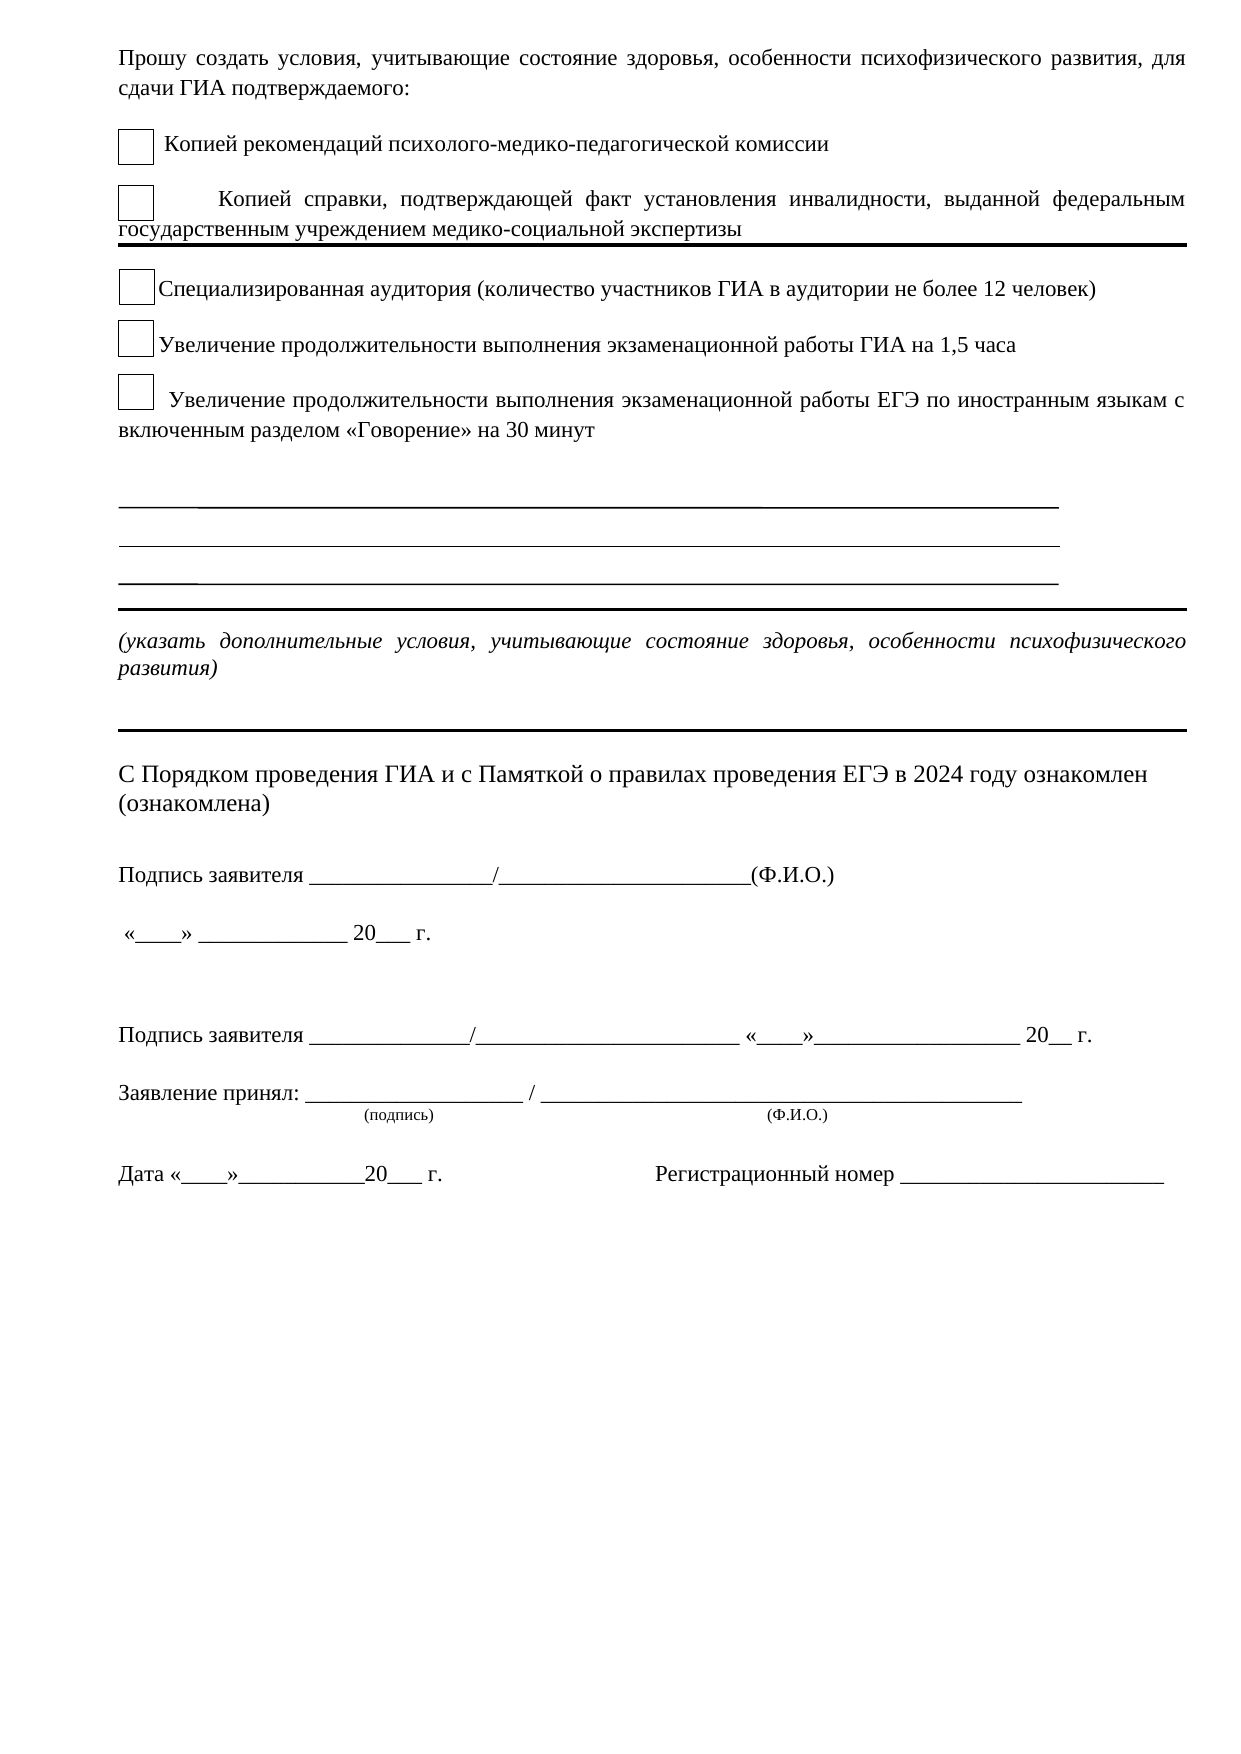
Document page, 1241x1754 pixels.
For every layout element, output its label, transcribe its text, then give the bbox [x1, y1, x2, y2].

text Увеличение продолжительности выполнения экзаменационной работы ГИА на 1,5 часа [118, 331, 1187, 357]
text Дата «____»___________20___ г. Регистрационный номер _______________________ [118, 1160, 1187, 1187]
text Увеличение продолжительности выполнения экзаменационной работы ЕГЭ по иностранным языкам с включенным разделом «Говорение» на 30 минут [118, 386, 1187, 442]
text «____» _____________ 20___ г. [118, 912, 1187, 948]
text C Порядком проведения ГИА и с Памяткой о правилах проведения ЕГЭ в 2024 году ознакомлен (ознакомлена) [118, 759, 1187, 817]
text Копией рекомендаций психолого-медико-педагогической комиссии [118, 130, 1187, 156]
text Прошу создать условия, учитывающие состояние здоровья, особенности психофизического развития, для сдачи ГИА подтверждаемого: [118, 44, 1187, 101]
text Специализированная аудитория (количество участников ГИА в аудитории не более 12 человек) [118, 276, 1187, 302]
text Заявление принял: ___________________ / __________________________________________ [118, 1079, 1185, 1105]
text (подпись) (Ф.И.О.) [118, 1105, 1185, 1124]
text (указать дополнительные условия, учитывающие состояние здоровья, особенности психофизического развития) [118, 628, 1187, 680]
text Копией справки, подтверждающей факт установления инвалидности, выданной федеральным государственным учреждением медико-социальной экспертизы [118, 185, 1187, 243]
text Подпись заявителя ______________/_______________________ «____»__________________ 20__ г. [118, 1021, 1185, 1048]
text Подпись заявителя ________________/______________________(Ф.И.О.) [118, 861, 1187, 888]
